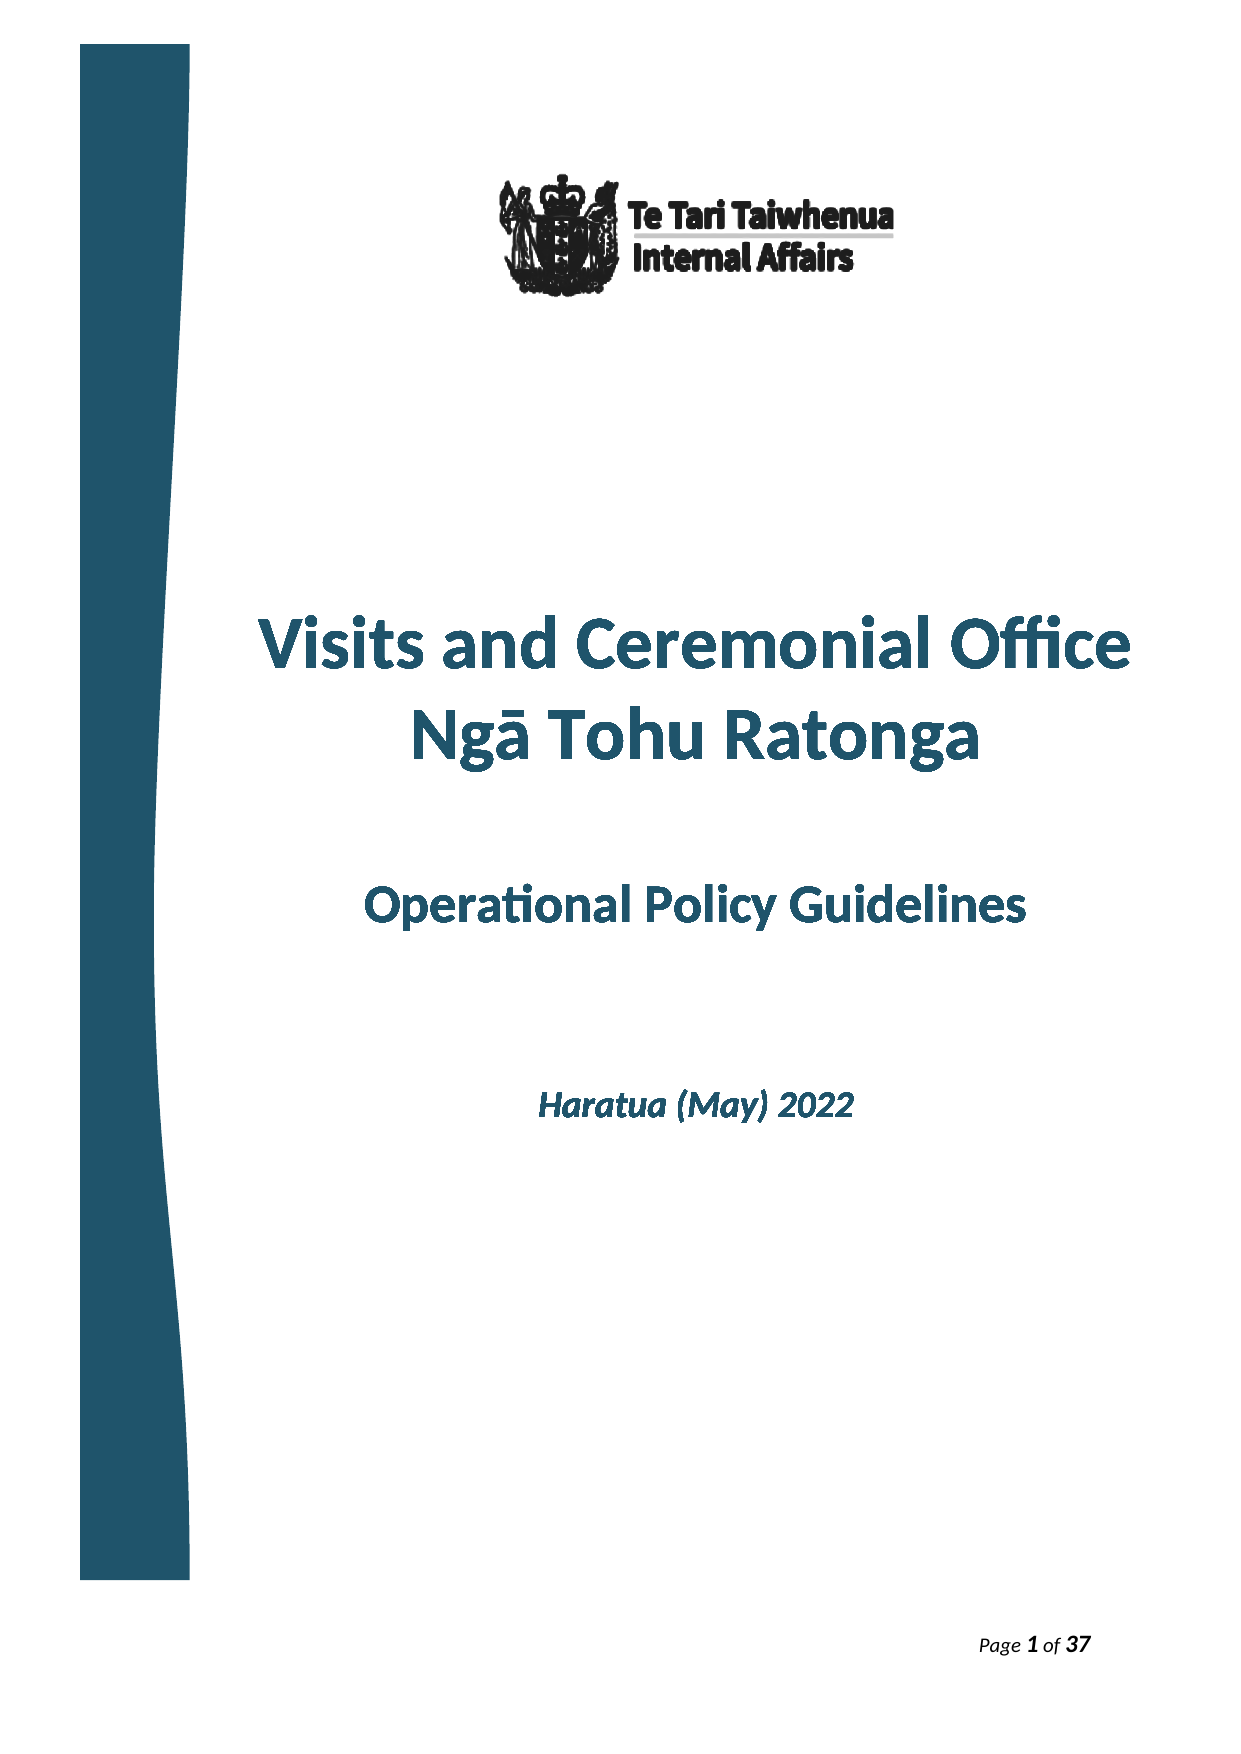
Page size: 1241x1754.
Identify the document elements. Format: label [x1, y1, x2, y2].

picture [492, 166, 900, 304]
